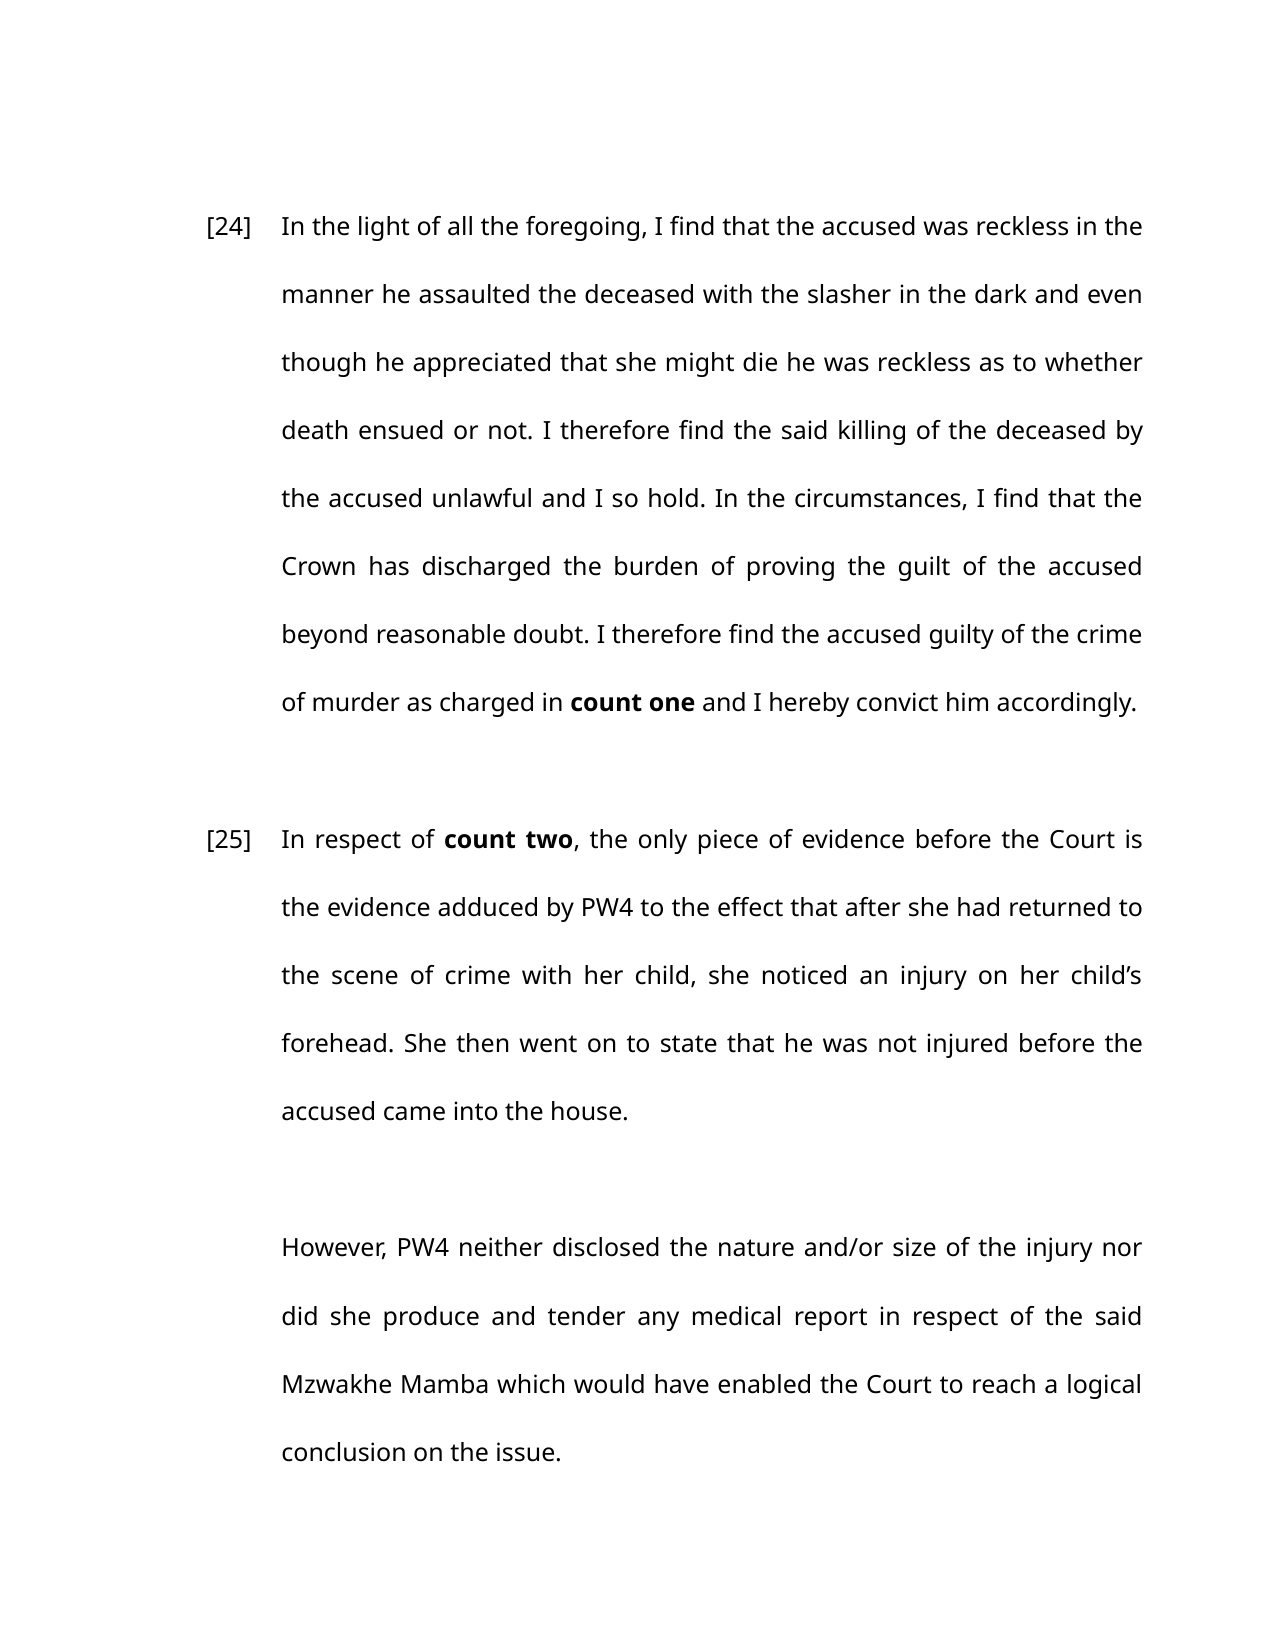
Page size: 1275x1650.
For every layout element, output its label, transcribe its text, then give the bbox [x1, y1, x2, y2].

text [25] In respect of count two, the only piece of evidence before the Court is the evidence adduced by PW4 to the effect that after she had returned to the scene of crime with her child, she noticed an injury on her child’s forehead. She then went on to state that he was not injured before the accused came into the house. [206, 821, 1144, 1128]
text However, PW4 neither disclosed the nature and/or size of the injury nor did she produce and tender any medical report in respect of the said Mzwakhe Mamba which would have enabled the Court to reach a logical conclusion on the issue. [206, 1230, 1144, 1468]
text [24] In the light of all the foregoing, I find that the accused was reckless in the manner he assaulted the deceased with the slasher in the dark and even though he appreciated that she might die he was reckless as to whether death ensued or not. I therefore find the said killing of the deceased by the accused unlawful and I so hold. In the circumstances, I find that the Crown has discharged the burden of proving the guilt of the accused beyond reasonable doubt. I therefore find the accused guilty of the crime of murder as charged in count one and I hereby convict him accordingly. [206, 208, 1144, 719]
